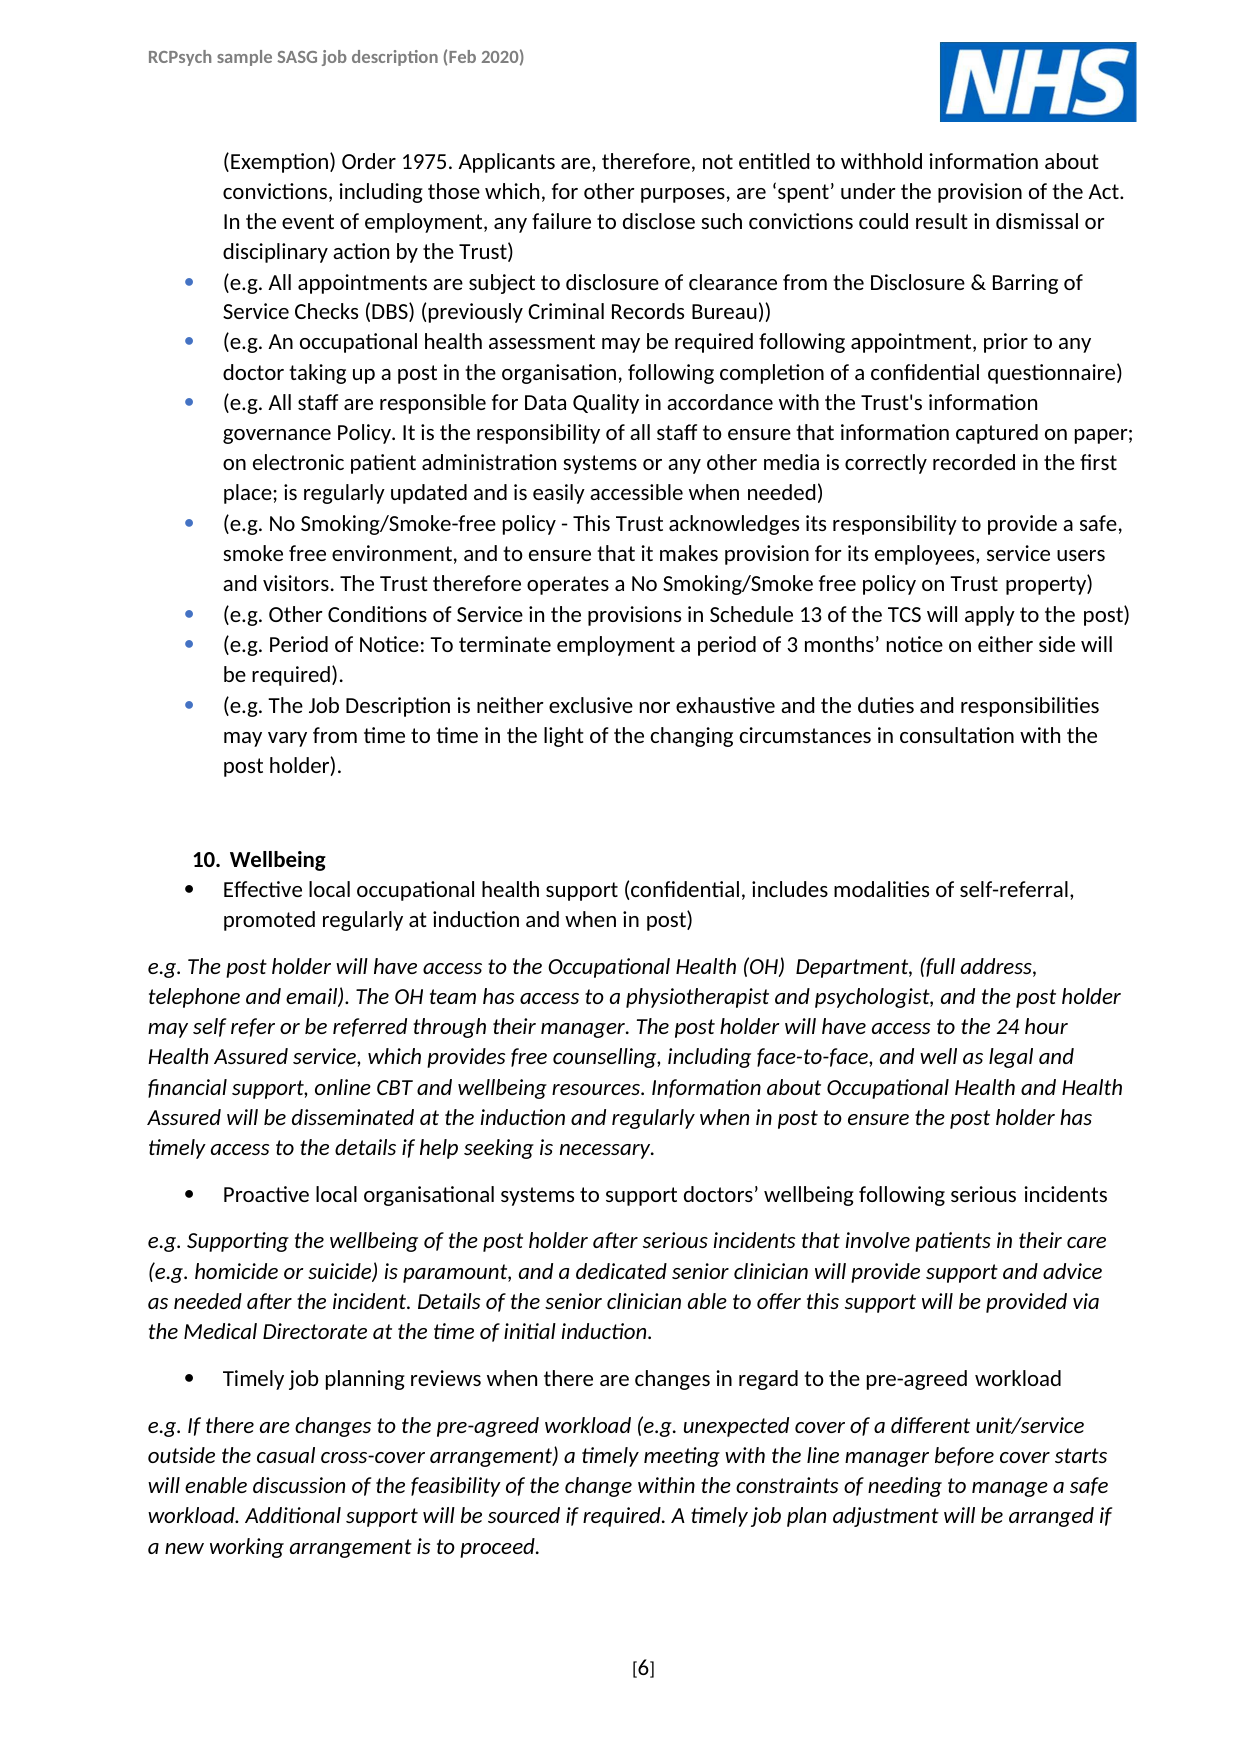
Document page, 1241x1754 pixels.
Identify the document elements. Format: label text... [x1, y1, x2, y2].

text e.g. If there are changes to the pre-agreed workload (e.g. unexpected cover of a different unit/service outside the casual cross-cover arrangement) a timely meeting with the line manager before cover starts will enable discussion of the feasibility of the change within the constraints of needing to manage a safe workload. Additional support will be sourced if required. A timely job plan adjustment will be arranged if a new working arrangement is to proceed. [148, 1411, 1132, 1560]
list (e.g. No Smoking/Smoke-free policy - This Trust acknowledges its responsibility to provide a safe, smoke free environment, and to ensure that it makes provision for its employees, service users and visitors. The Trust therefore operates a No Smoking/Smoke free policy on Trust property) [185, 509, 1125, 597]
subtitle Wellbeing [192, 845, 1151, 873]
list (e.g. An occupational health assessment may be required following appointment, prior to any doctor taking up a post in the organisation, following completion of a confidential questionnaire) [185, 327, 1124, 386]
text e.g. Supporting the wellbeing of the post holder after serious incidents that involve patients in their care (e.g. homicide or suicide) is paramount, and a dedicated senior clinician will provide support and advice as needed after the incident. Details of the senior clinician able to offer this support will be provided via the Medical Directorate at the time of initial induction. [148, 1227, 1132, 1345]
list Effective local occupational health support (confidential, includes modalities of self-referral, promoted regularly at induction and when in post) [185, 875, 1078, 933]
list (e.g. Period of Notice: To terminate employment a period of 3 months’ notice on either side will be required). [185, 630, 1116, 689]
list (e.g. All staff are responsible for Data Quality in accordance with the Trust's information governance Policy. It is the responsibility of all staff to ensure that information captured on paper; on electronic patient administration systems or any other media is correctly recorded in the first place; is regularly updated and is easily accessible when needed) [185, 388, 1137, 507]
list Proactive local organisational systems to support doctors’ wellbeing following serious incidents [185, 1180, 1151, 1208]
text e.g. The post holder will have access to the Occupational Health (OH) Department, (full address, telephone and email). The OH team has access to a physiotherapist and psychologist, and the post holder may self refer or be referred through their manager. The post holder will have access to the 24 hour Health Assured service, which provides free counselling, including face-to-face, and well as legal and financial support, online CBT and wellbeing resources. Information about Occupational Health and Health Assured will be disseminated at the induction and regularly when in post to ensure the post holder has timely access to the details if help seeking is necessary. [148, 952, 1137, 1161]
list (e.g. The Job Description is neither exclusive nor exhaustive and the duties and responsibilities may vary from time to time in the light of the changing circumstances in consultation with the post holder). [185, 691, 1101, 779]
picture [939, 42, 1137, 122]
list (e.g. All appointments are subject to disclosure of clearance from the Disclosure & Barring of Service Checks (DBS) (previously Criminal Records Bureau)) [185, 268, 1085, 325]
list (e.g. Other Conditions of Service in the provisions in Schedule 13 of the TCS will apply to the post) [185, 599, 1151, 628]
text (Exemption) Order 1975. Applicants are, therefore, not entitled to withhold information about convictions, including those which, for other purposes, are ‘spent’ under the provision of the Act. In the event of employment, any failure to disclose such convictions could result in dismissal or disciplinary action by the Trust) [223, 147, 1128, 266]
list Timely job planning reviews when there are changes in regard to the pre-agreed workload [185, 1364, 1151, 1392]
